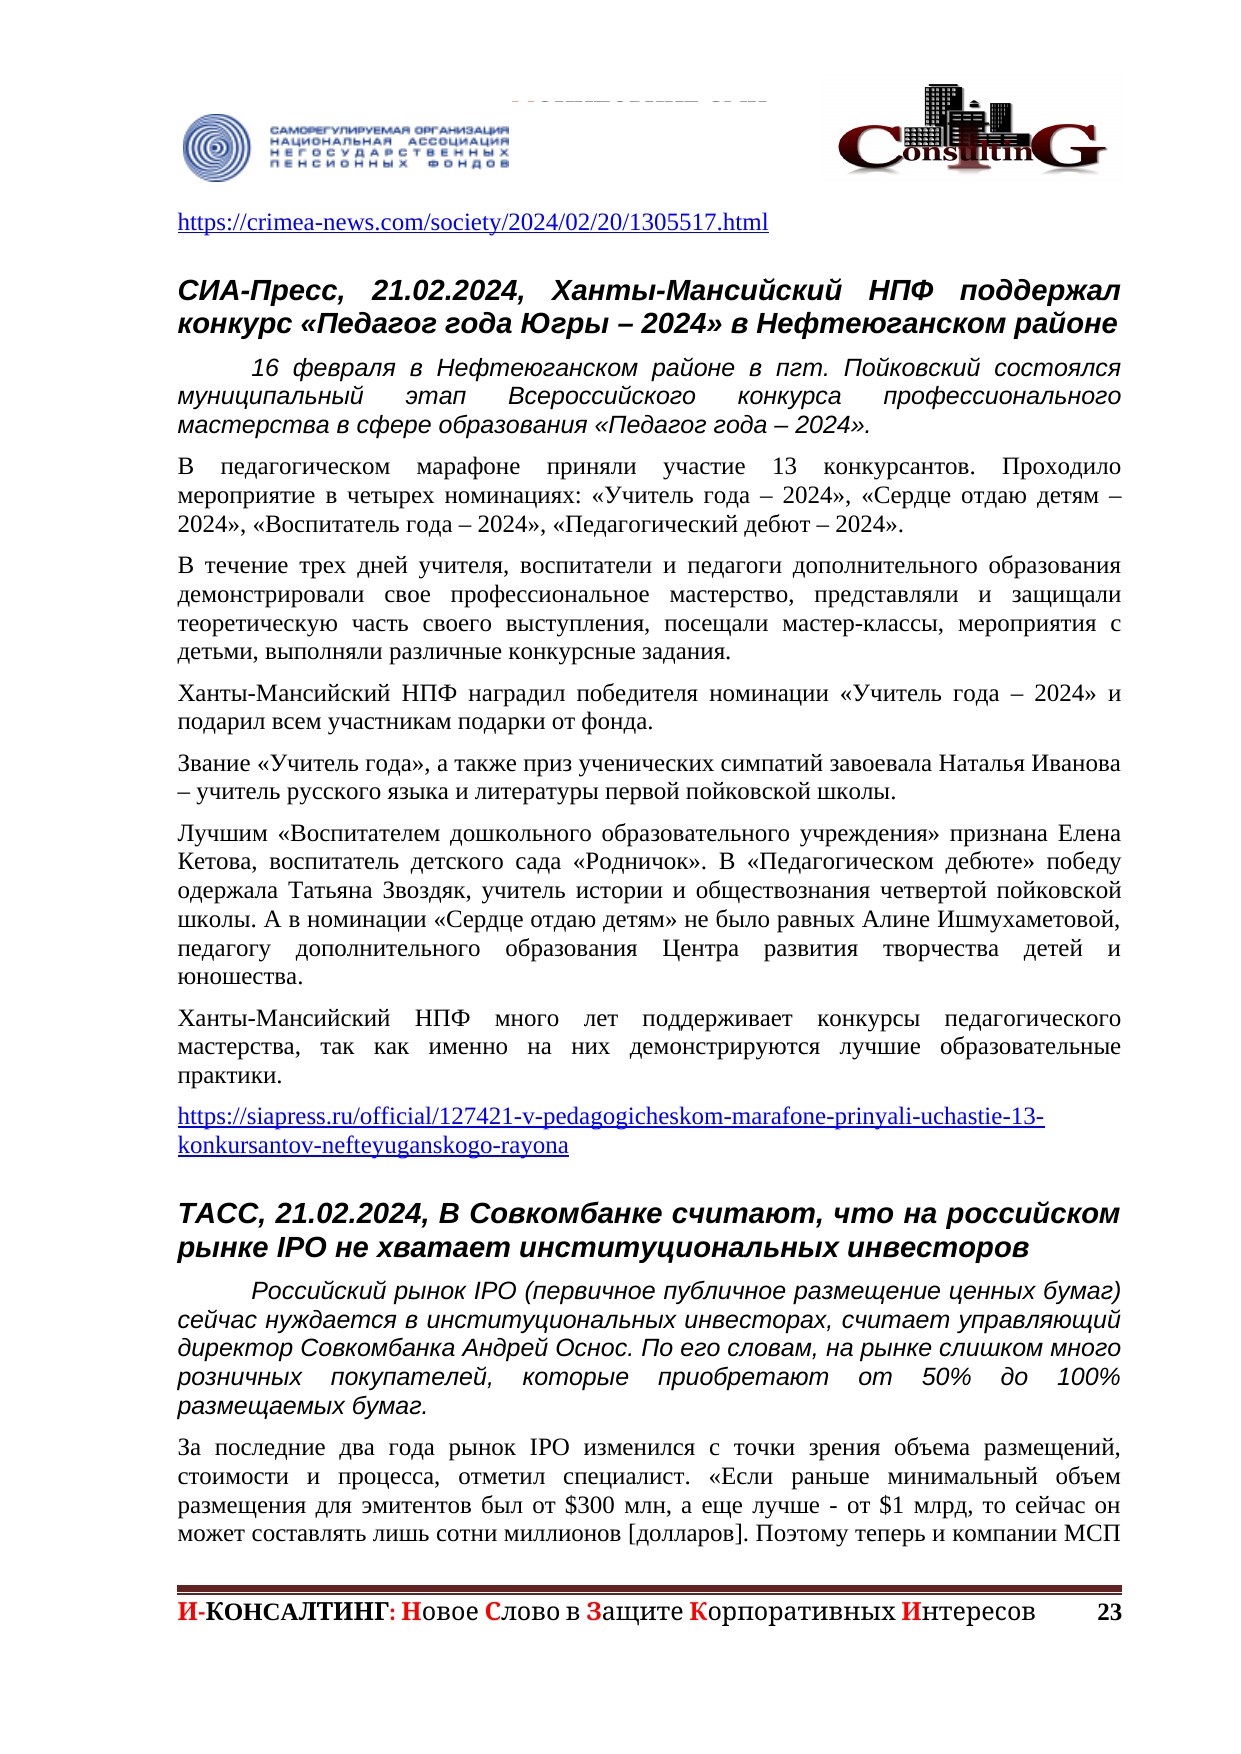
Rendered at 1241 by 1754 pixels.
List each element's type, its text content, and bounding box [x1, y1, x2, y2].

text Ханты-Мансийский НПФ наградил победителя номинации «Учитель года – 2024» и подарил всем участникам подарки от фонда. [177, 678, 1122, 735]
text В течение трех дней учителя, воспитатели и педагоги дополнительного образования демонстрировали свое профессиональное мастерство, представляли и защищали теоретическую часть своего выступления, посещали мастер-классы, мероприятия с детьми, выполняли различные конкурсные задания. [177, 550, 1122, 665]
text https://crimea-news.com/society/2024/02/20/1305517.html [177, 207, 1122, 236]
text В педагогическом марафоне приняли участие 13 конкурсантов. Проходило мероприятие в четырех номинациях: «Учитель года – 2024», «Сердце отдаю детям – 2024», «Воспитатель года – 2024», «Педагогический дебют – 2024». [177, 451, 1122, 538]
text Ханты-Мансийский НПФ много лет поддерживает конкурсы педагогического мастерства, так как именно на них демонстрируются лучшие образовательные практики. [177, 1003, 1122, 1089]
subtitle 16 февраля в Нефтеюганском районе в пгт. Пойковский состоялся муниципальный этап Всероссийского конкурса профессионального мастерства в сфере образования «Педагог года – 2024». [177, 353, 1122, 439]
subtitle ТАСС, 21.02.2024, В Совкомбанке считают, что на российском рынке IPO не хватает институциональных инвесторов [177, 1196, 1122, 1263]
picture [821, 73, 1122, 182]
text https://siapress.ru/official/127421-v-pedagogicheskom-marafone-prinyali-uchastie-13-konkursantov-nefteyuganskogo-rayona [177, 1101, 1122, 1159]
text Лучшим «Воспитателем дошкольного образовательного учреждения» признана Елена Кетова, воспитатель детского сада «Родничок». В «Педагогическом дебюте» победу одержала Татьяна Звоздяк, учитель истории и обществознания четвертой пойковской школы. А в номинации «Сердце отдаю детям» не было равных Алине Ишмухаметовой, педагогу дополнительного образования Центра развития творчества детей и юношества. [177, 818, 1122, 990]
subtitle СИА-Пресс, 21.02.2024, Ханты-Мансийский НПФ поддержал конкурс «Педагог года Югры – 2024» в Нефтеюганском районе [177, 273, 1122, 340]
picture [183, 114, 509, 182]
text Звание «Учитель года», а также приз ученических симпатий завоевала Наталья Иванова – учитель русского языка и литературы первой пойковской школы. [177, 748, 1122, 805]
subtitle Российский рынок IPO (первичное публичное размещение ценных бумаг) сейчас нуждается в институциональных инвесторах, считает управляющий директор Совкомбанка Андрей Оснос. По его словам, на рынке слишком много розничных покупателей, которые приобретают от 50% до 100% размещаемых бумаг. [177, 1276, 1122, 1420]
